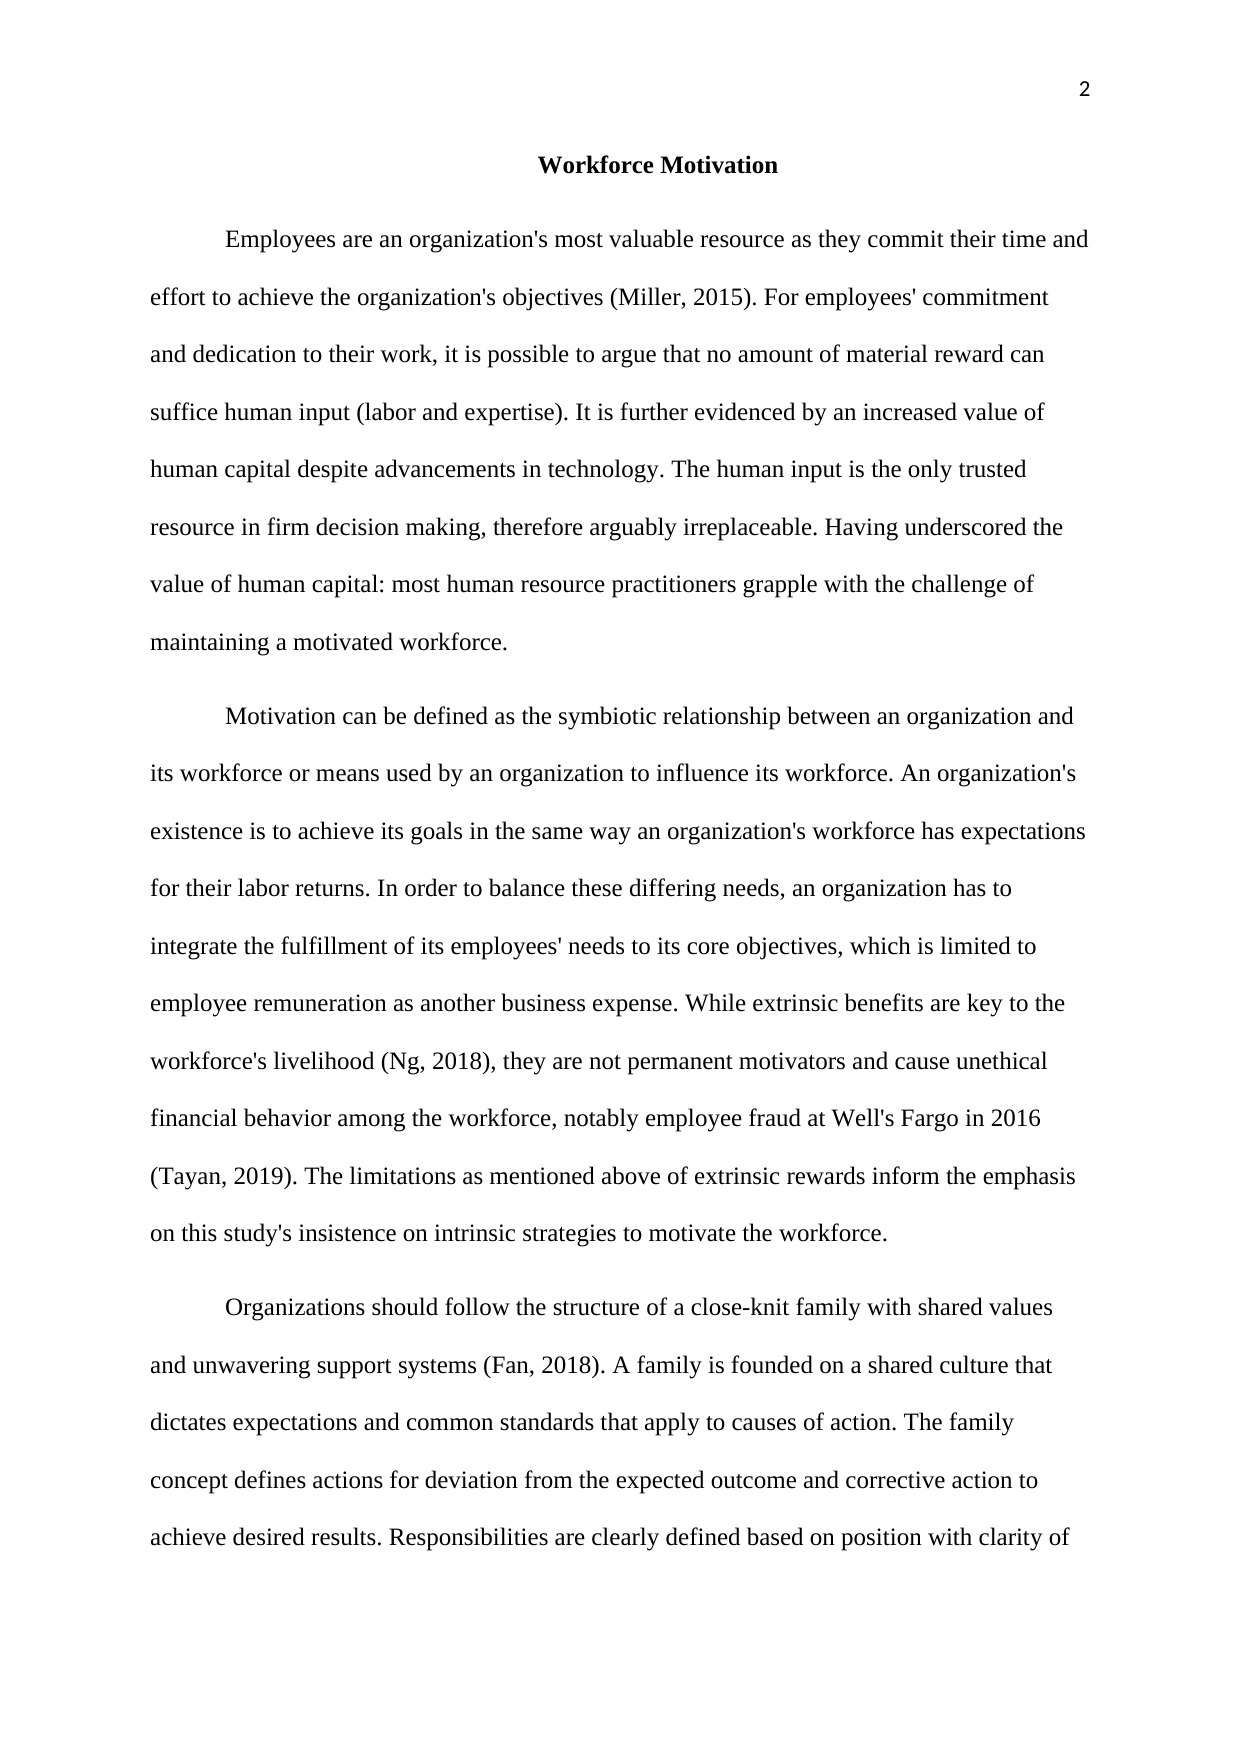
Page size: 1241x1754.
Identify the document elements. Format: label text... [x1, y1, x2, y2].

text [150, 1292, 1090, 1551]
text Employees are an organization's most valuable resource as they commit their time and effort to achieve the organization's objectives (Miller, 2015). For employees' commitment and dedication to their work, it is possible to argue that no amount of material reward can suffice human input (labor and expertise). It is further evidenced by an increased value of human capital despite advancements in technology. The human input is the only trusted resource in firm decision making, therefore arguably irreplaceable. Having underscored the value of human capital: most human resource practitioners grapple with the challenge of maintaining a motivated workforce. [150, 224, 1090, 655]
text Motivation can be defined as the symbiotic relationship between an organization and its workforce or means used by an organization to influence its workforce. An organization's existence is to achieve its goals in the same way an organization's workforce has expectations for their labor returns. In order to balance these differing needs, an organization has to integrate the fulfillment of its employees' needs to its core objectives, which is limited to employee remuneration as another business expense. While extrinsic benefits are key to the workforce's livelihood (Ng, 2018), they are not permanent motivators and cause unethical financial behavior among the workforce, notably employee fraud at Well's Fargo in 2016 (Tayan, 2019). The limitations as mentioned above of extrinsic rewards inform the emphasis on this study's insistence on intrinsic strategies to motivate the workforce. [150, 701, 1090, 1247]
text Workforce Motivation [150, 150, 1090, 179]
